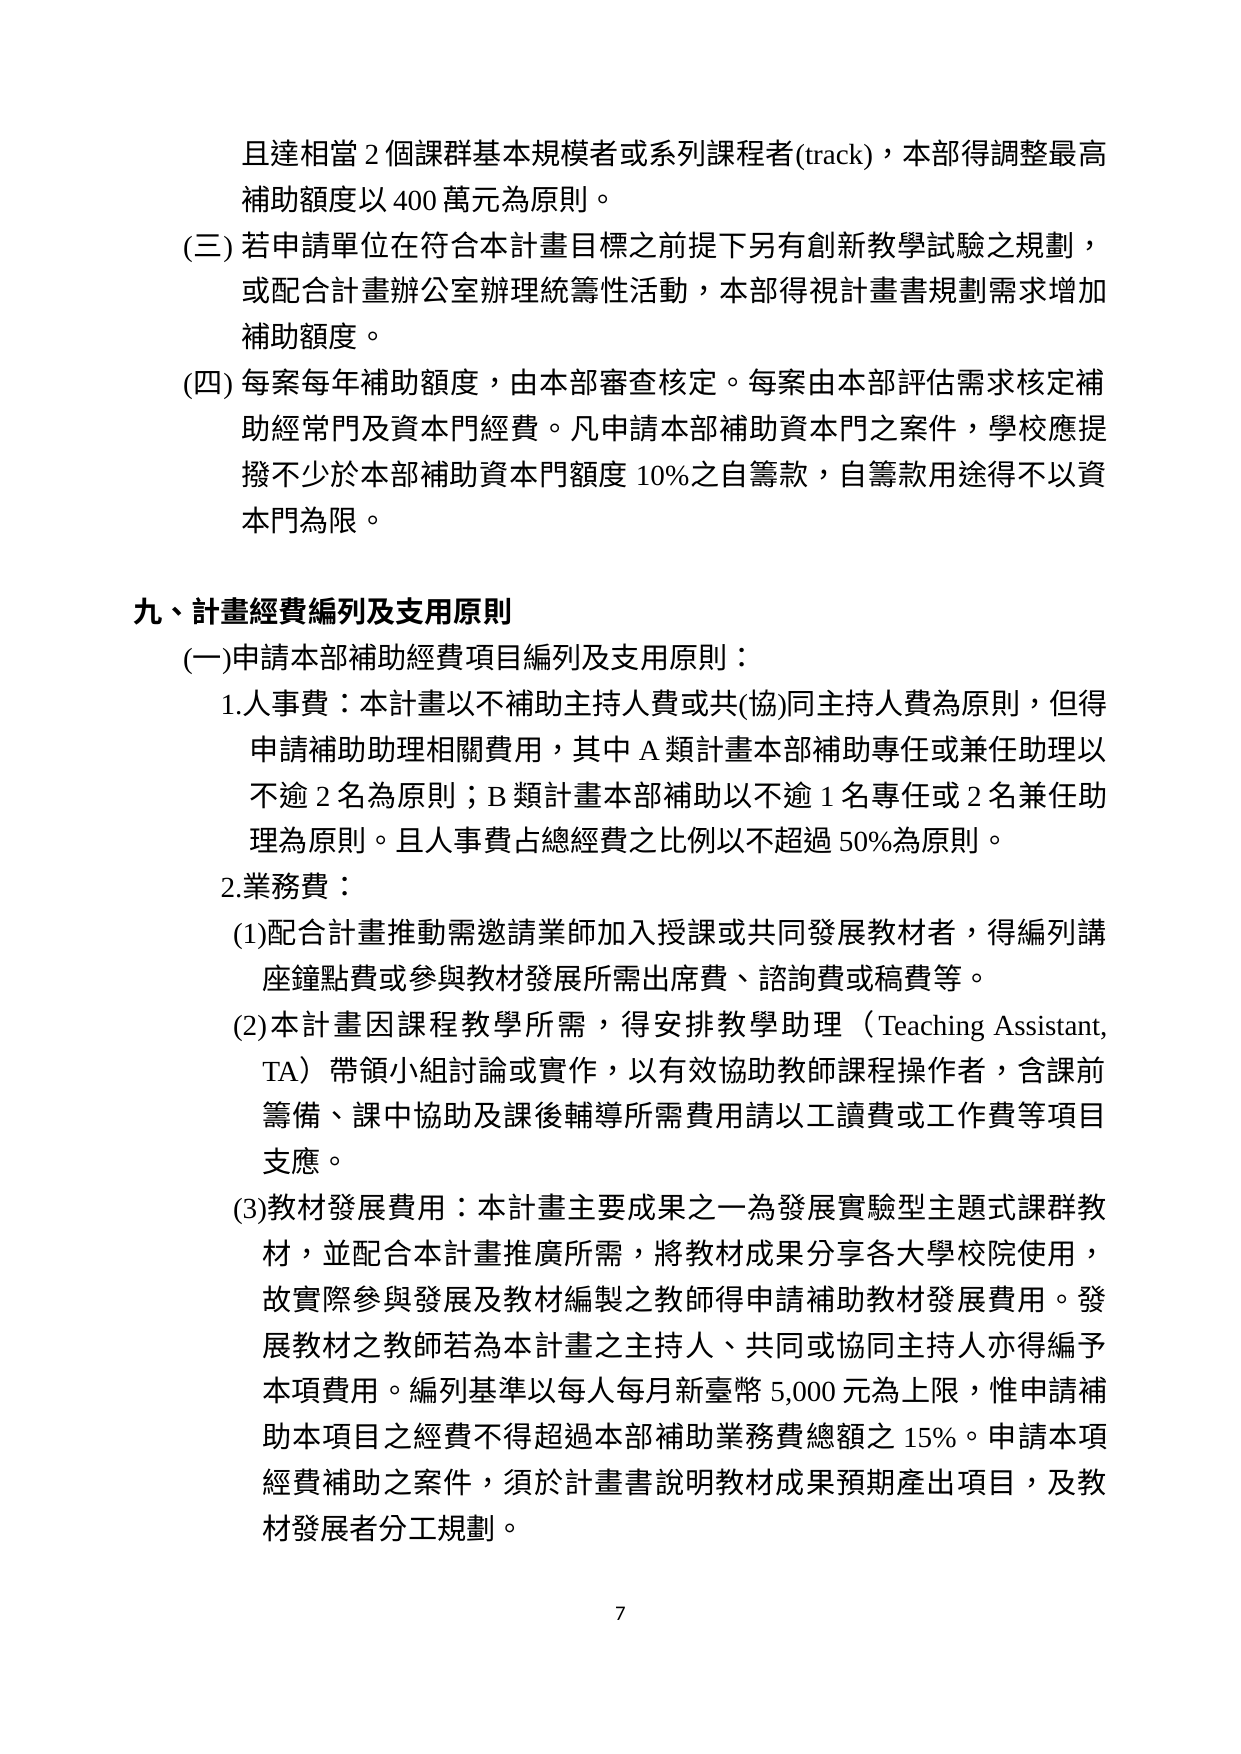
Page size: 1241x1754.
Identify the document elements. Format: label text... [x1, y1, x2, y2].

text 九、計畫經費編列及支用原則 [133, 586, 1107, 632]
text (三) 若申請單位在符合本計畫目標之前提下另有創新教學試驗之規劃，或配合計畫辦公室辦理統籌性活動，本部得視計畫書規劃需求增加補助額度。 [183, 219, 1107, 357]
text 1.人事費：本計畫以不補助主持人費或共(協)同主持人費為原則，但得申請補助助理相關費用，其中A類計畫本部補助專任或兼任助理以不逾2名為原則；B類計畫本部補助以不逾1名專任或2名兼任助理為原則。且人事費占總經費之比例以不超過50%為原則。 [220, 678, 1107, 861]
text (2)本計畫因課程教學所需，得安排教學助理（Teaching Assistant, TA）帶領小組討論或實作，以有效協助教師課程操作者，含課前籌備、課中協助及課後輔導所需費用請以工讀費或工作費等項目支應。 [233, 998, 1107, 1182]
text 2.業務費： [220, 861, 1107, 907]
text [183, 128, 1107, 219]
text (一)申請本部補助經費項目編列及支用原則： [183, 632, 1107, 678]
text (3)教材發展費用：本計畫主要成果之一為發展實驗型主題式課群教材，並配合本計畫推廣所需，將教材成果分享各大學校院使用，故實際參與發展及教材編製之教師得申請補助教材發展費用。發展教材之教師若為本計畫之主持人、共同或協同主持人亦得編予本項費用。編列基準以每人每月新臺幣5,000元為上限，惟申請補助本項目之經費不得超過本部補助業務費總額之15%。申請本項經費補助之案件，須於計畫書說明教材成果預期產出項目，及教材發展者分工規劃。 [233, 1182, 1107, 1548]
text (四) 每案每年補助額度，由本部審查核定。每案由本部評估需求核定補助經常門及資本門經費。凡申請本部補助資本門之案件，學校應提撥不少於本部補助資本門額度10%之自籌款，自籌款用途得不以資本門為限。 [183, 357, 1107, 540]
text (1)配合計畫推動需邀請業師加入授課或共同發展教材者，得編列講座鐘點費或參與教材發展所需出席費、諮詢費或稿費等。 [233, 907, 1107, 998]
